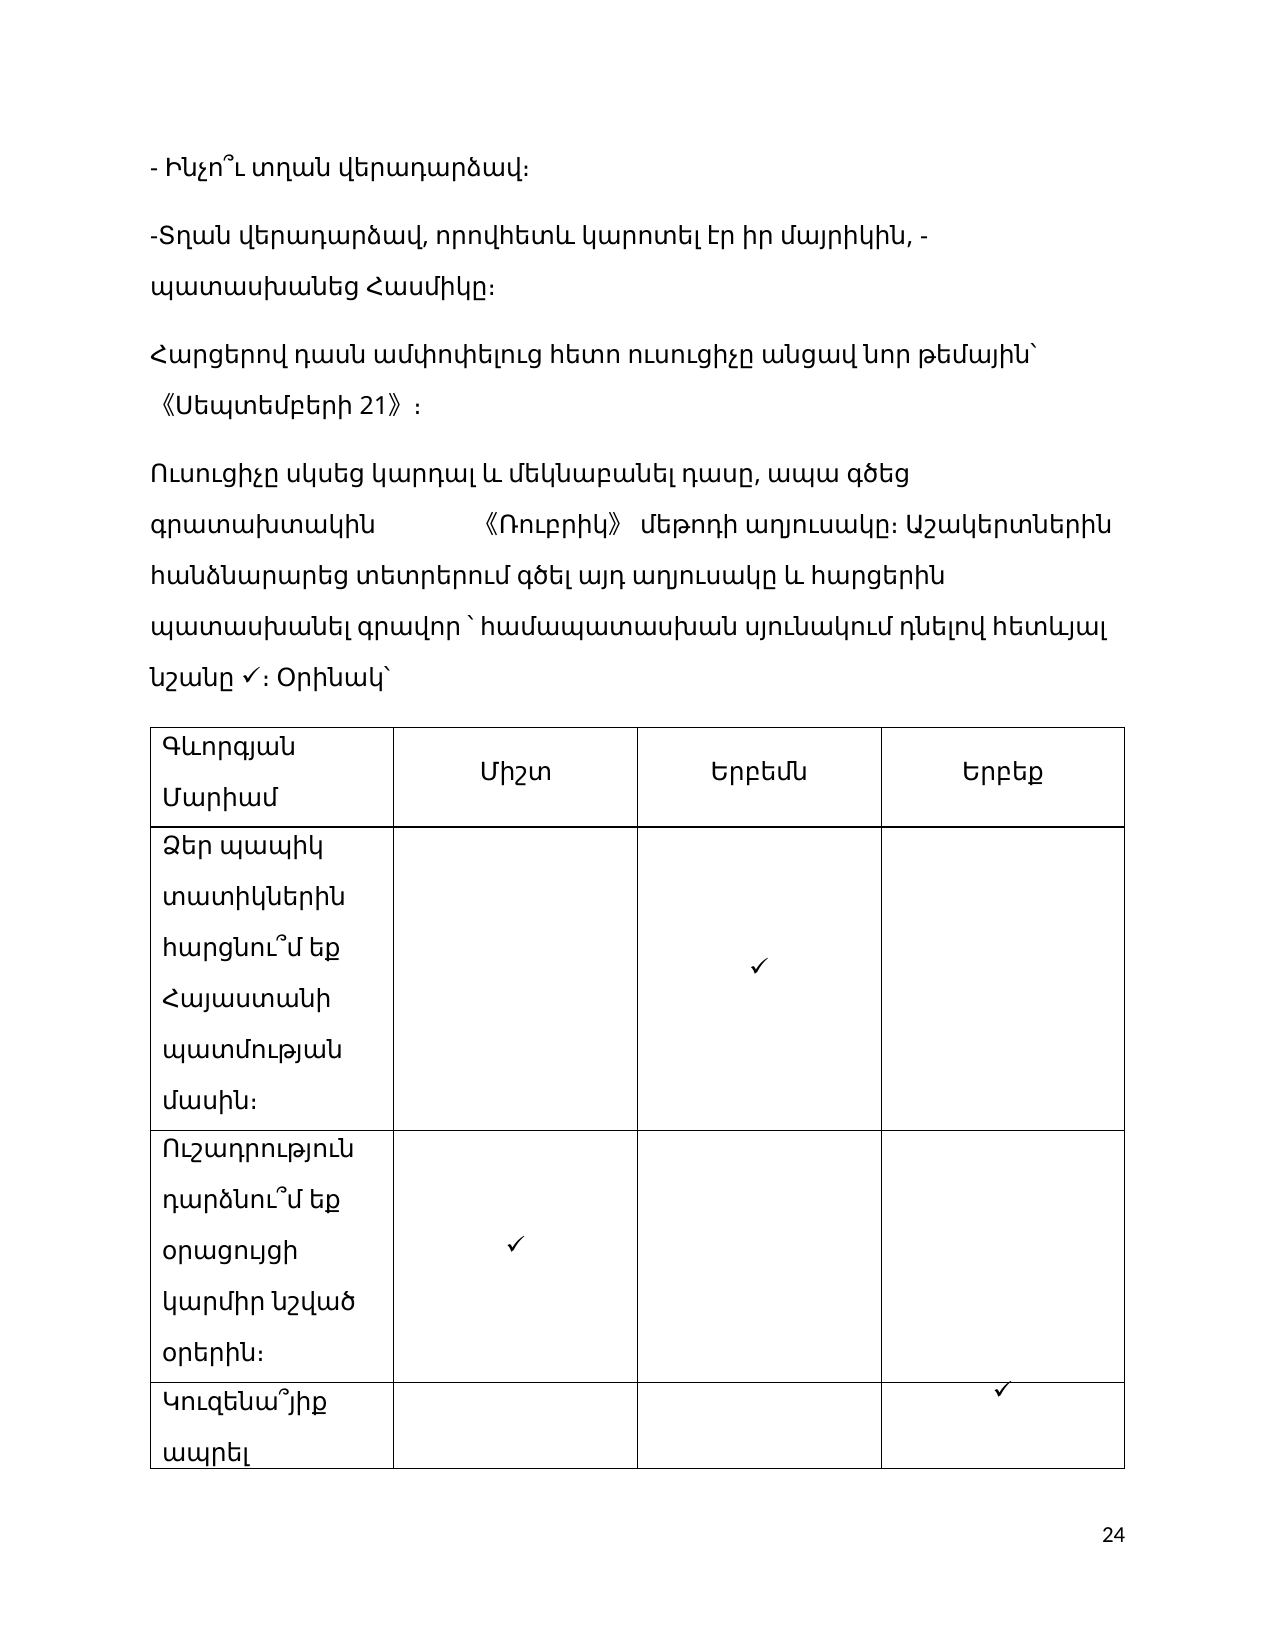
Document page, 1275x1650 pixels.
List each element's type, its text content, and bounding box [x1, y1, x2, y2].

table_header Երբեք [882, 728, 1124, 826]
table_cell [882, 828, 1124, 1130]
table_cell [394, 1131, 637, 1382]
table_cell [151, 1383, 393, 1468]
text Ուսուցիչը սկսեց կարդալ և մեկնաբանել դասը, ապա գծեց գրատախտակին 《Ռուբրիկ》 մեթոդի աղյուսակը։ Աշակերտներին հանձնարարեց տետրերում գծել այդ աղյուսակը և հարցերին պատասխանել գրավոր ՝ համապատասխան սյունակում դնելով հետևյալ նշանը ։ Օրինակ՝ [150, 455, 1125, 693]
table_cell Ուշադրություն դարձնու՞մ եք օրացույցի կարմիր նշված օրերին։ [151, 1131, 393, 1382]
table_cell [638, 1383, 881, 1468]
table_header Երբեմն [638, 728, 881, 826]
table_cell [882, 1383, 1124, 1468]
table_cell Ձեր պապիկ տատիկներին հարցնու՞մ եք Հայաստանի պատմության մասին։ [151, 828, 393, 1130]
table_cell [394, 1383, 637, 1468]
text - Ինչո՞ւ տղան վերադարձավ։ [150, 150, 1125, 184]
text Հարցերով դասն ամփոփելուց հետո ուսուցիչը անցավ նոր թեմային՝ 《Սեպտեմբերի 21》։ [150, 336, 1125, 422]
text -Տղան վերադարձավ, որովհետև կարոտել էր իր մայրիկին, - պատասխանեց Հասմիկը։ [150, 218, 1125, 303]
table_cell [882, 1131, 1124, 1382]
table_header Գևորգյան Մարիամ [151, 728, 393, 826]
table_cell [638, 1131, 881, 1382]
table_cell [638, 828, 881, 1130]
table_cell [394, 828, 637, 1130]
table_header Միշտ [394, 728, 637, 826]
